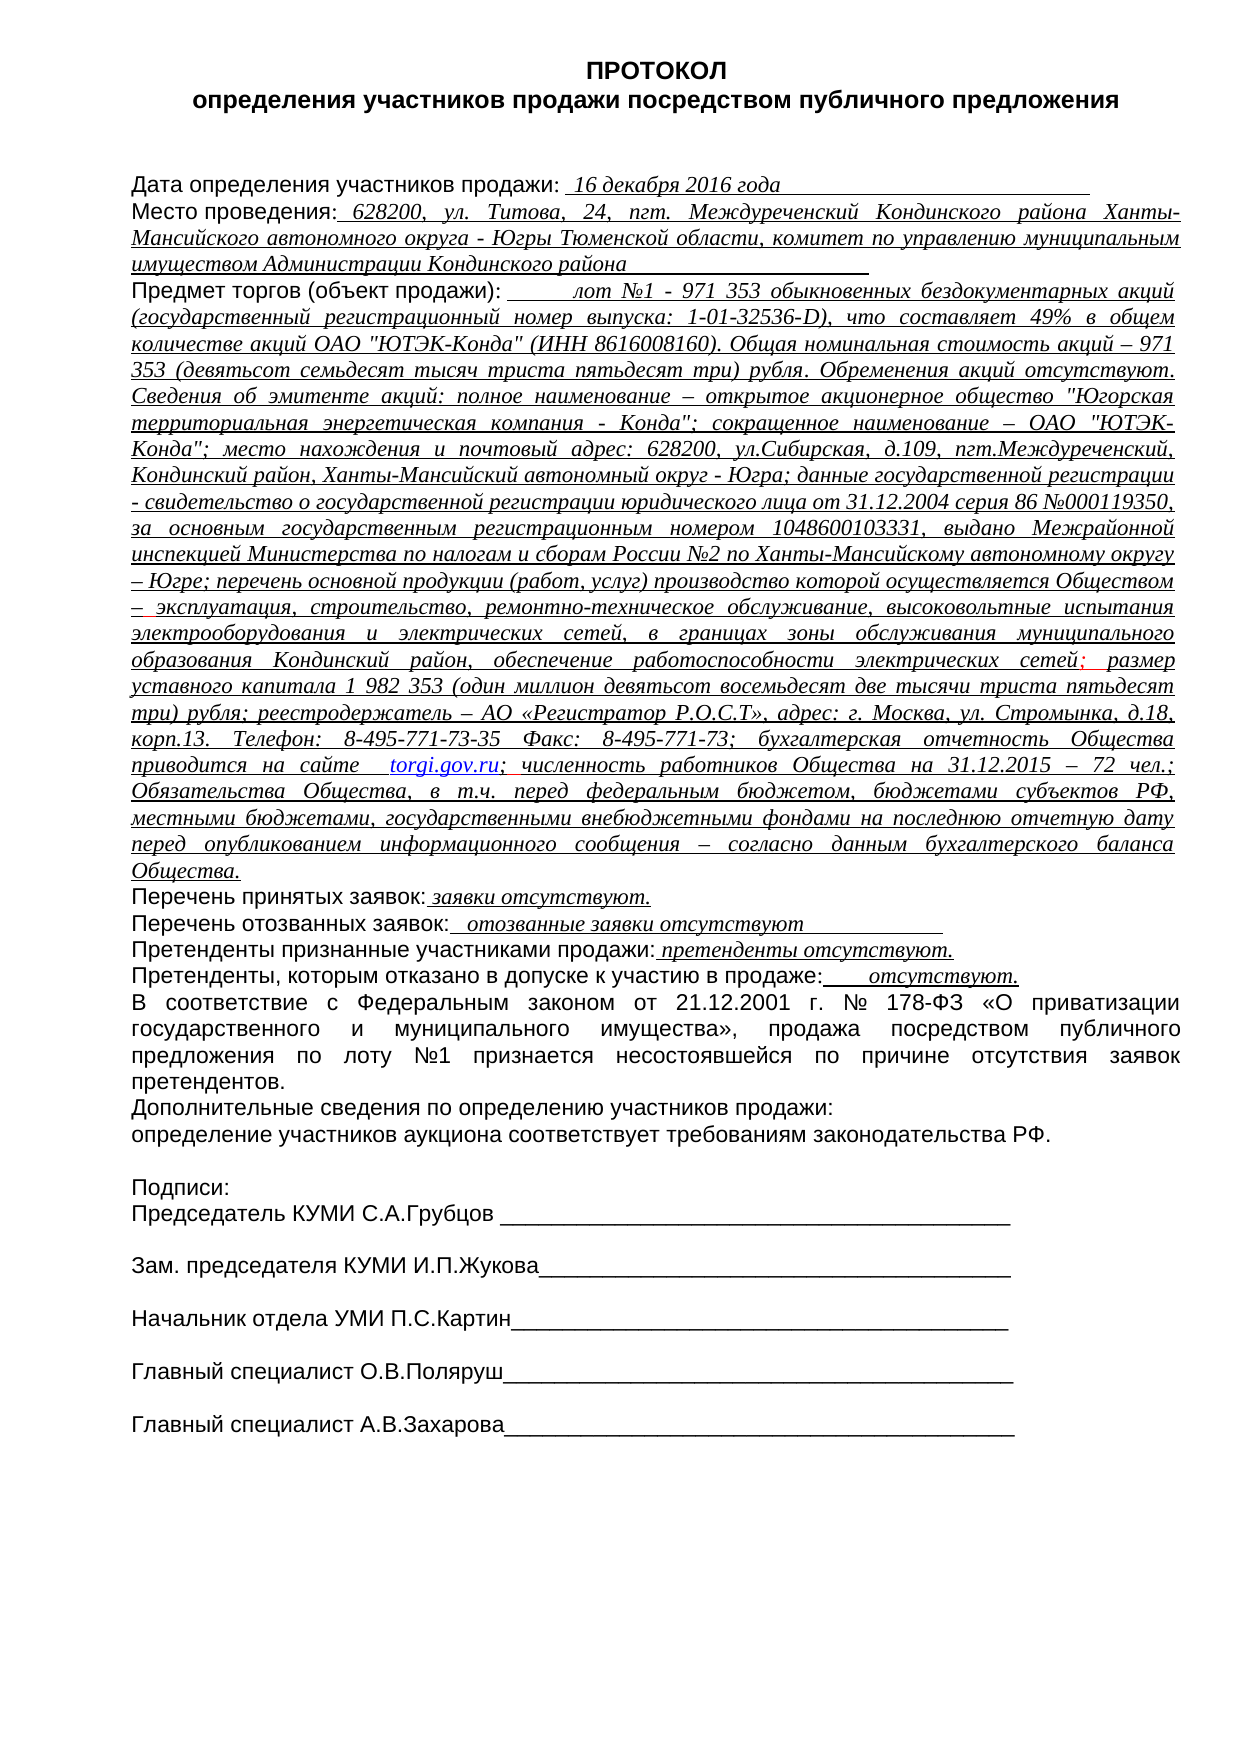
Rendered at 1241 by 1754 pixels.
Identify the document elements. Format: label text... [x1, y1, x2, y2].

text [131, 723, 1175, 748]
text Начальник отдела УМИ П.С.Картин_______________________________________ [131, 1305, 1181, 1332]
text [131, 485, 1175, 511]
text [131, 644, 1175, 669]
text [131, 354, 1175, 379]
text Главный специалист О.В.Поляруш________________________________________ [131, 1358, 1181, 1384]
text Перечень отозванных заявок: отозванные заявки отсутствуют [131, 909, 1181, 936]
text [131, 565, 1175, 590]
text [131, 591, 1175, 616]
text Зам. председателя КУМИ И.П.Жукова_____________________________________ [131, 1252, 1181, 1279]
text определение участников аукциона соответствует требованиям законодательства РФ. [131, 1121, 1181, 1147]
text Главный специалист А.В.Захарова________________________________________ [131, 1411, 1181, 1437]
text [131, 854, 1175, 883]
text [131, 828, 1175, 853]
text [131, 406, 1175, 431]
text Перечень принятых заявок: заявки отсутствуют. [131, 883, 1175, 909]
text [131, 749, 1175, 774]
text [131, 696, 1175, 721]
text Место проведения: 628200, ул. Титова, 24, пгт. Междуреченский Кондинского района Ханты-Мансийского автономного округа - Югры Тюменской области, комитет по управлению муниципальным имуществом Администрации Кондинского района [131, 198, 1181, 247]
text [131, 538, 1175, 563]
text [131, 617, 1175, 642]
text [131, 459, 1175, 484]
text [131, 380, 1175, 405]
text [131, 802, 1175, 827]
text Место проведения: 628200, ул. Титова, 24, пгт. Междуреченский Кондинского района Ханты-Мансийского автономного округа - Югры Тюменской области, комитет по управлению муниципальным имуществом Администрации Кондинского района [131, 248, 1181, 277]
text Претенденты признанные участниками продажи: претенденты отсутствуют. [131, 936, 1181, 962]
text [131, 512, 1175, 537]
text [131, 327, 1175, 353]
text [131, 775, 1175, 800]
text В соответствие с Федеральным законом от 21.12.2001 г. № 178-ФЗ «О приватизации государственного и муниципального имущества», продажа посредством публичного предложения по лоту №1 признается несостоявшейся по причине отсутствия заявок претендентов. [131, 989, 1181, 1094]
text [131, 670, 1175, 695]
text Дата определения участников продажи: 16 декабря 2016 года [131, 171, 1181, 198]
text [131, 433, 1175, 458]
text Претенденты, которым отказано в допуске к участию в продаже: отсутствуют. [131, 962, 1181, 989]
text Председатель КУМИ С.А.Грубцов ________________________________________ [131, 1200, 1181, 1226]
text Подписи: [131, 1173, 1181, 1200]
text Дополнительные сведения по определению участников продажи: [131, 1094, 1181, 1121]
text ПРОТОКОЛ [131, 56, 1181, 85]
text определения участников продажи посредством публичного предложения [131, 85, 1181, 114]
